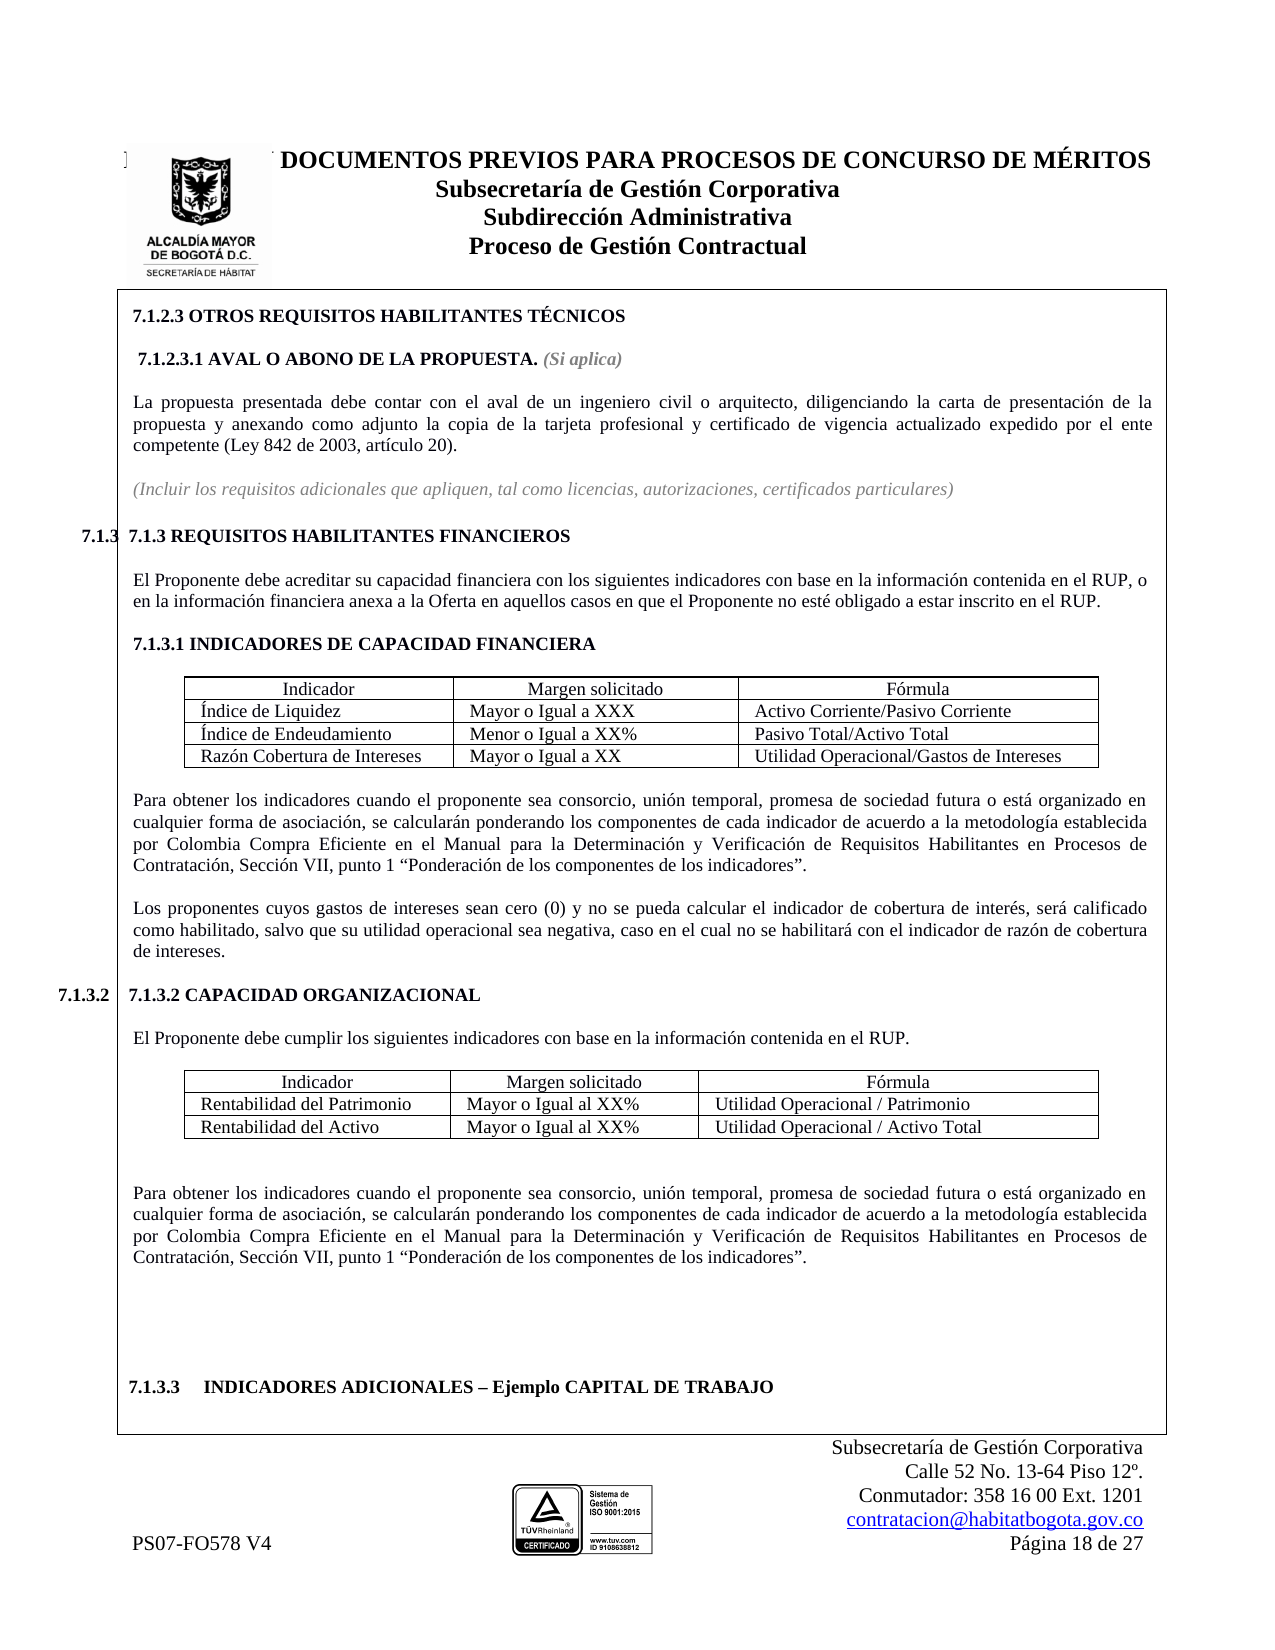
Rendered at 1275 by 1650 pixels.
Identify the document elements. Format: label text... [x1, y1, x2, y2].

picture [125, 143, 272, 288]
picture [511, 1483, 654, 1556]
